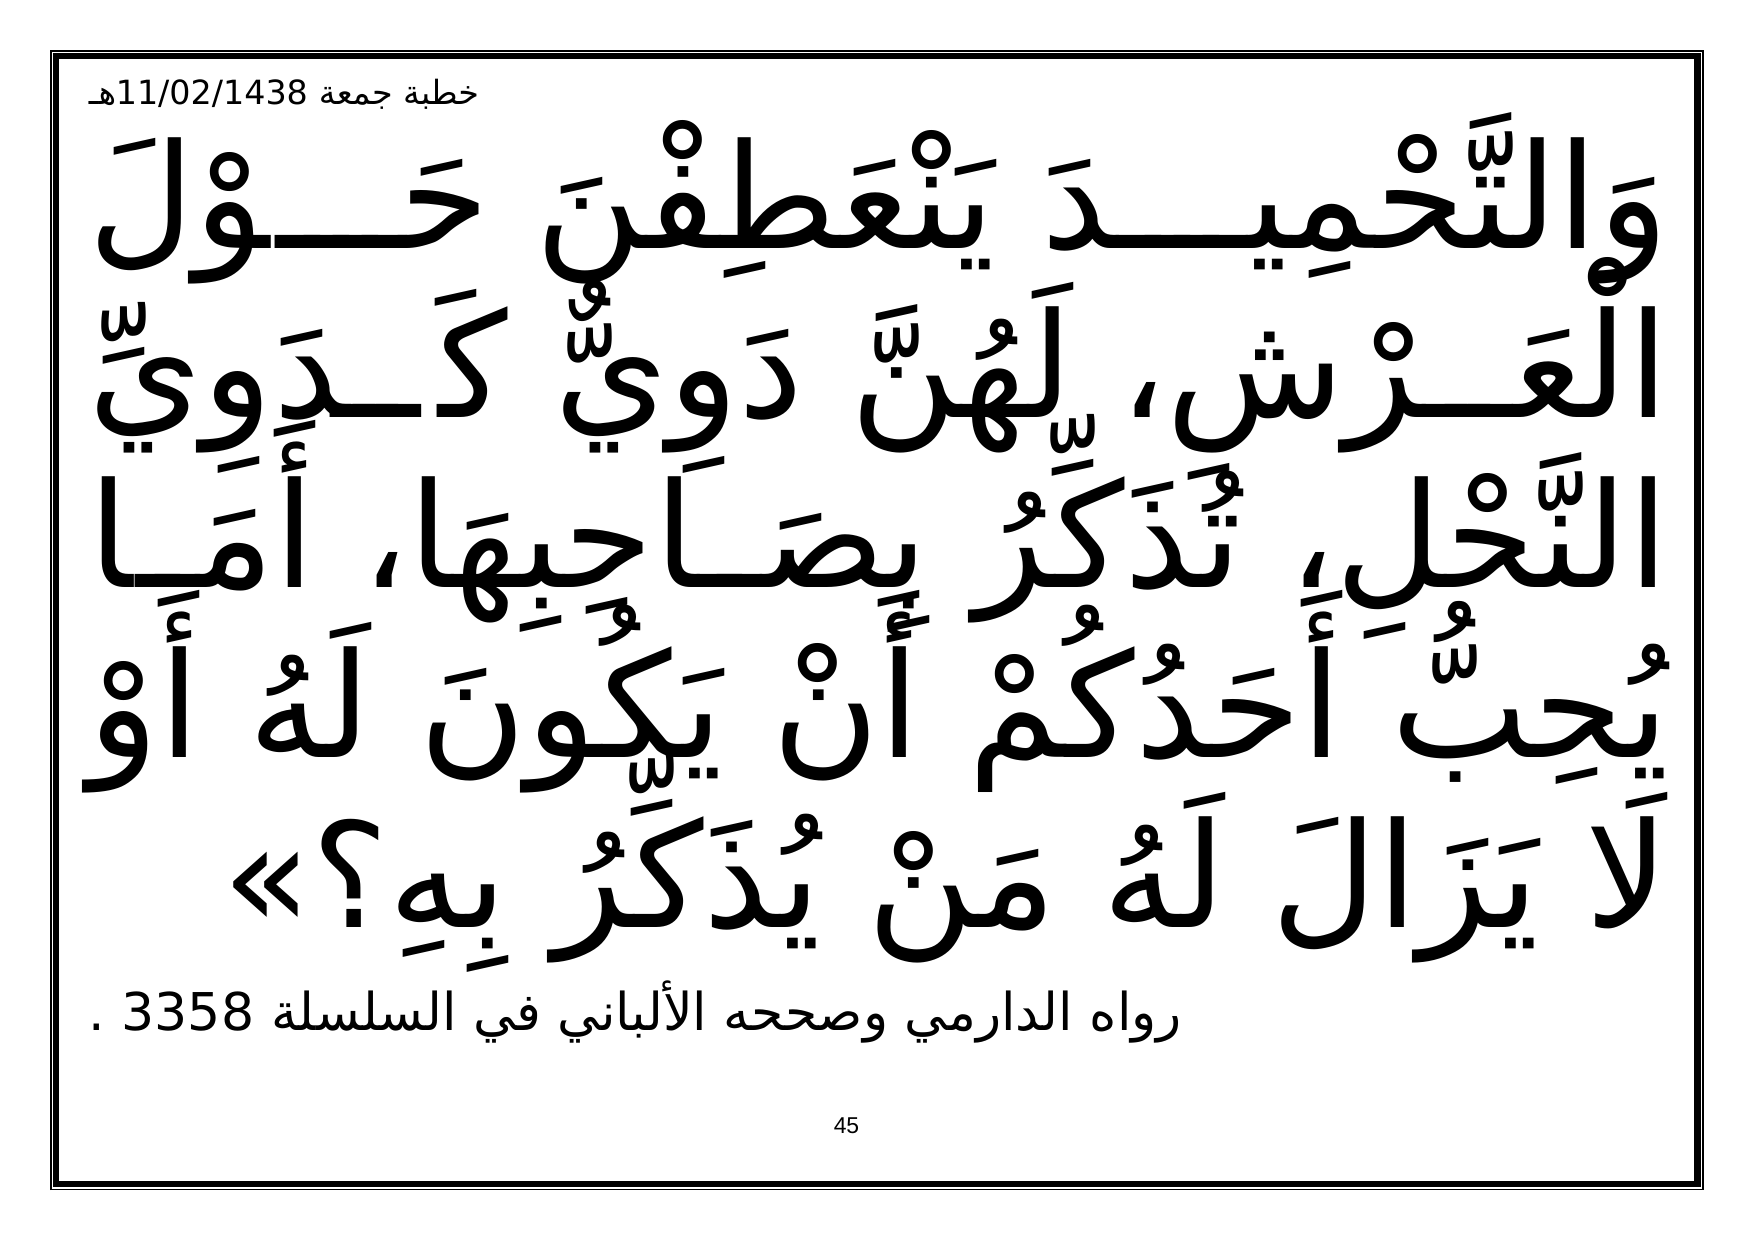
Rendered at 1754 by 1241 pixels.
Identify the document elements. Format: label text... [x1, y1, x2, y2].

text رواه الدارمي وصححه الألباني في السلسلة 3358 . [89, 982, 1669, 1043]
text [89, 113, 1669, 962]
